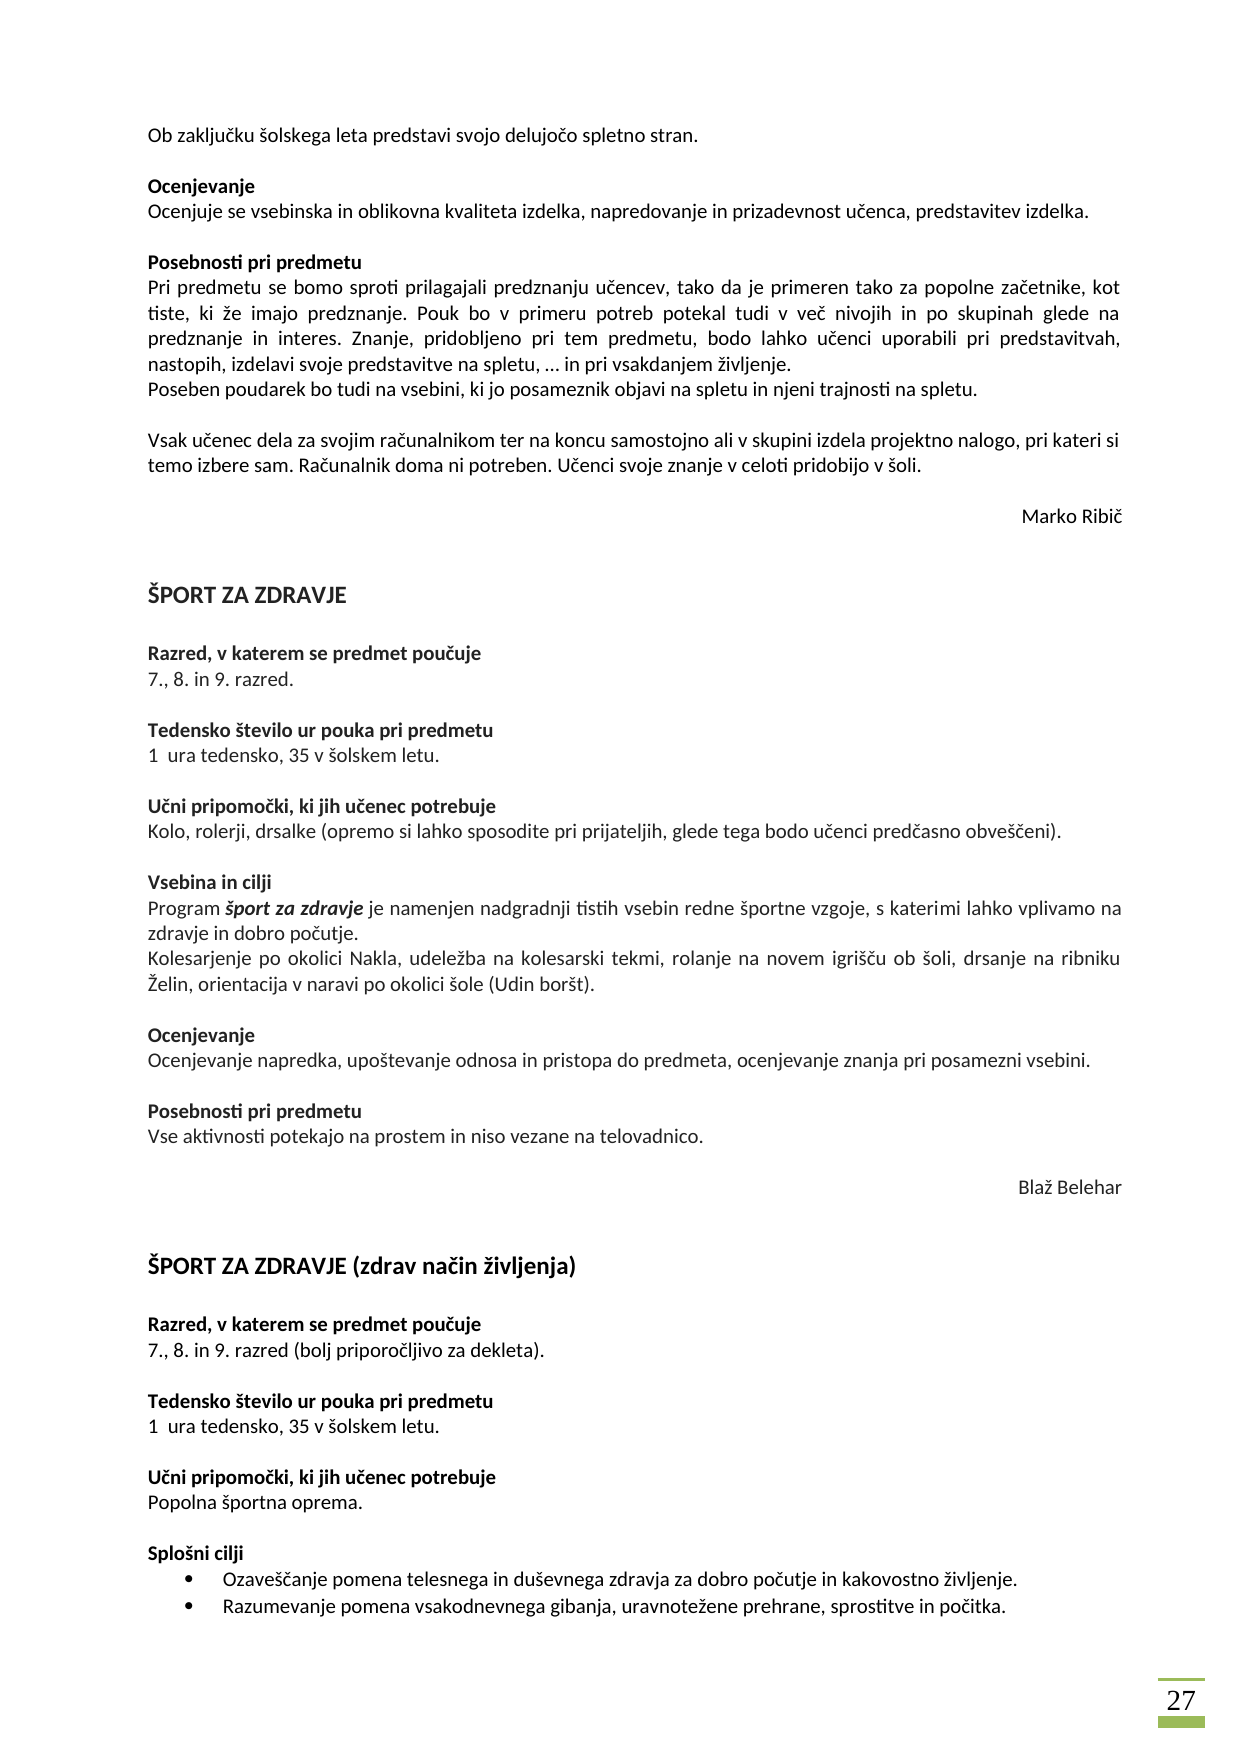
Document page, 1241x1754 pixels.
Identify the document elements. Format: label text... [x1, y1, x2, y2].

text Popolna športna oprema. [148, 1489, 1122, 1515]
text ŠPORT ZA ZDRAVJE [148, 579, 1122, 610]
text Poseben poudarek bo tudi na vsebini, ki jo posameznik objavi na spletu in njeni trajnosti na spletu. [148, 376, 1122, 402]
text Vsak učenec dela za svojim računalnikom ter na koncu samostojno ali v skupini izdela projektno nalogo, pri kateri si temo izbere sam. Računalnik doma ni potreben. Učenci svoje znanje v celoti pridobijo v šoli. [148, 427, 1122, 478]
text Pri predmetu se bomo sproti prilagajali predznanju učencev, tako da je primeren tako za popolne začetnike, kot tiste, ki že imajo predznanje. Pouk bo v primeru potreb potekal tudi v več nivojih in po skupinah glede na predznanje in interes. Znanje, pridobljeno pri tem predmetu, bodo lahko učenci uporabili pri predstavitvah, nastopih, izdelavi svoje predstavitve na spletu, … in pri vsakdanjem življenje. [148, 274, 1122, 376]
text Kolo, rolerji, drsalke (opremo si lahko sposodite pri prijateljih, glede tega bodo učenci predčasno obveščeni). [148, 818, 1122, 844]
text Ocenjuje se vsebinska in oblikovna kvaliteta izdelka, napredovanje in prizadevnost učenca, predstavitev izdelka. [148, 198, 1122, 224]
text Splošni cilji [148, 1540, 1122, 1566]
text Ocenjevanje [148, 1022, 1122, 1047]
list Razumevanje pomena vsakodnevnega gibanja, uravnotežene prehrane, sprostitve in počitka. [185, 1593, 1122, 1618]
text Program šport za zdravje je namenjen nadgradnji tistih vsebin redne športne vzgoje, s katerimi lahko vplivamo na zdravje in dobro počutje. [148, 895, 1122, 946]
text 7., 8. in 9. razred. [148, 666, 1122, 691]
text Blaž Belehar [148, 1174, 1122, 1200]
text Vse aktivnosti potekajo na prostem in niso vezane na telovadnico. [148, 1123, 1122, 1149]
text Vsebina in cilji [148, 869, 1122, 895]
text Ocenjevanje napredka, upoštevanje odnosa in pristopa do predmeta, ocenjevanje znanja pri posamezni vsebini. [148, 1047, 1122, 1073]
text Učni pripomočki, ki jih učenec potrebuje [148, 793, 1122, 818]
text Razred, v katerem se predmet poučuje [148, 1312, 1122, 1337]
text Tedensko število ur pouka pri predmetu [148, 717, 1122, 742]
text Tedensko število ur pouka pri predmetu [148, 1388, 1122, 1413]
text Ocenjevanje [148, 173, 1122, 198]
text Kolesarjenje po okolici Nakla, udeležba na kolesarski tekmi, rolanje na novem igrišču ob šoli, drsanje na ribniku Želin, orientacija v naravi po okolici šole (Udin boršt). [148, 946, 1122, 996]
text Učni pripomočki, ki jih učenec potrebuje [148, 1464, 1122, 1489]
text 7., 8. in 9. razred (bolj priporočljivo za dekleta). [148, 1337, 1122, 1362]
text Marko Ribič [148, 503, 1122, 529]
text ŠPORT ZA ZDRAVJE (zdrav način življenja) [148, 1251, 1122, 1281]
text Ob zaključku šolskega leta predstavi svojo delujočo spletno stran. [148, 122, 1122, 147]
text Razred, v katerem se predmet poučuje [148, 641, 1122, 666]
text 1 ura tedensko, 35 v šolskem letu. [148, 1413, 1122, 1439]
list Ozaveščanje pomena telesnega in duševnega zdravja za dobro počutje in kakovostno življenje. [185, 1566, 1122, 1591]
text Posebnosti pri predmetu [148, 249, 1122, 274]
text Posebnosti pri predmetu [148, 1098, 1122, 1123]
text 1 ura tedensko, 35 v šolskem letu. [148, 742, 1122, 768]
